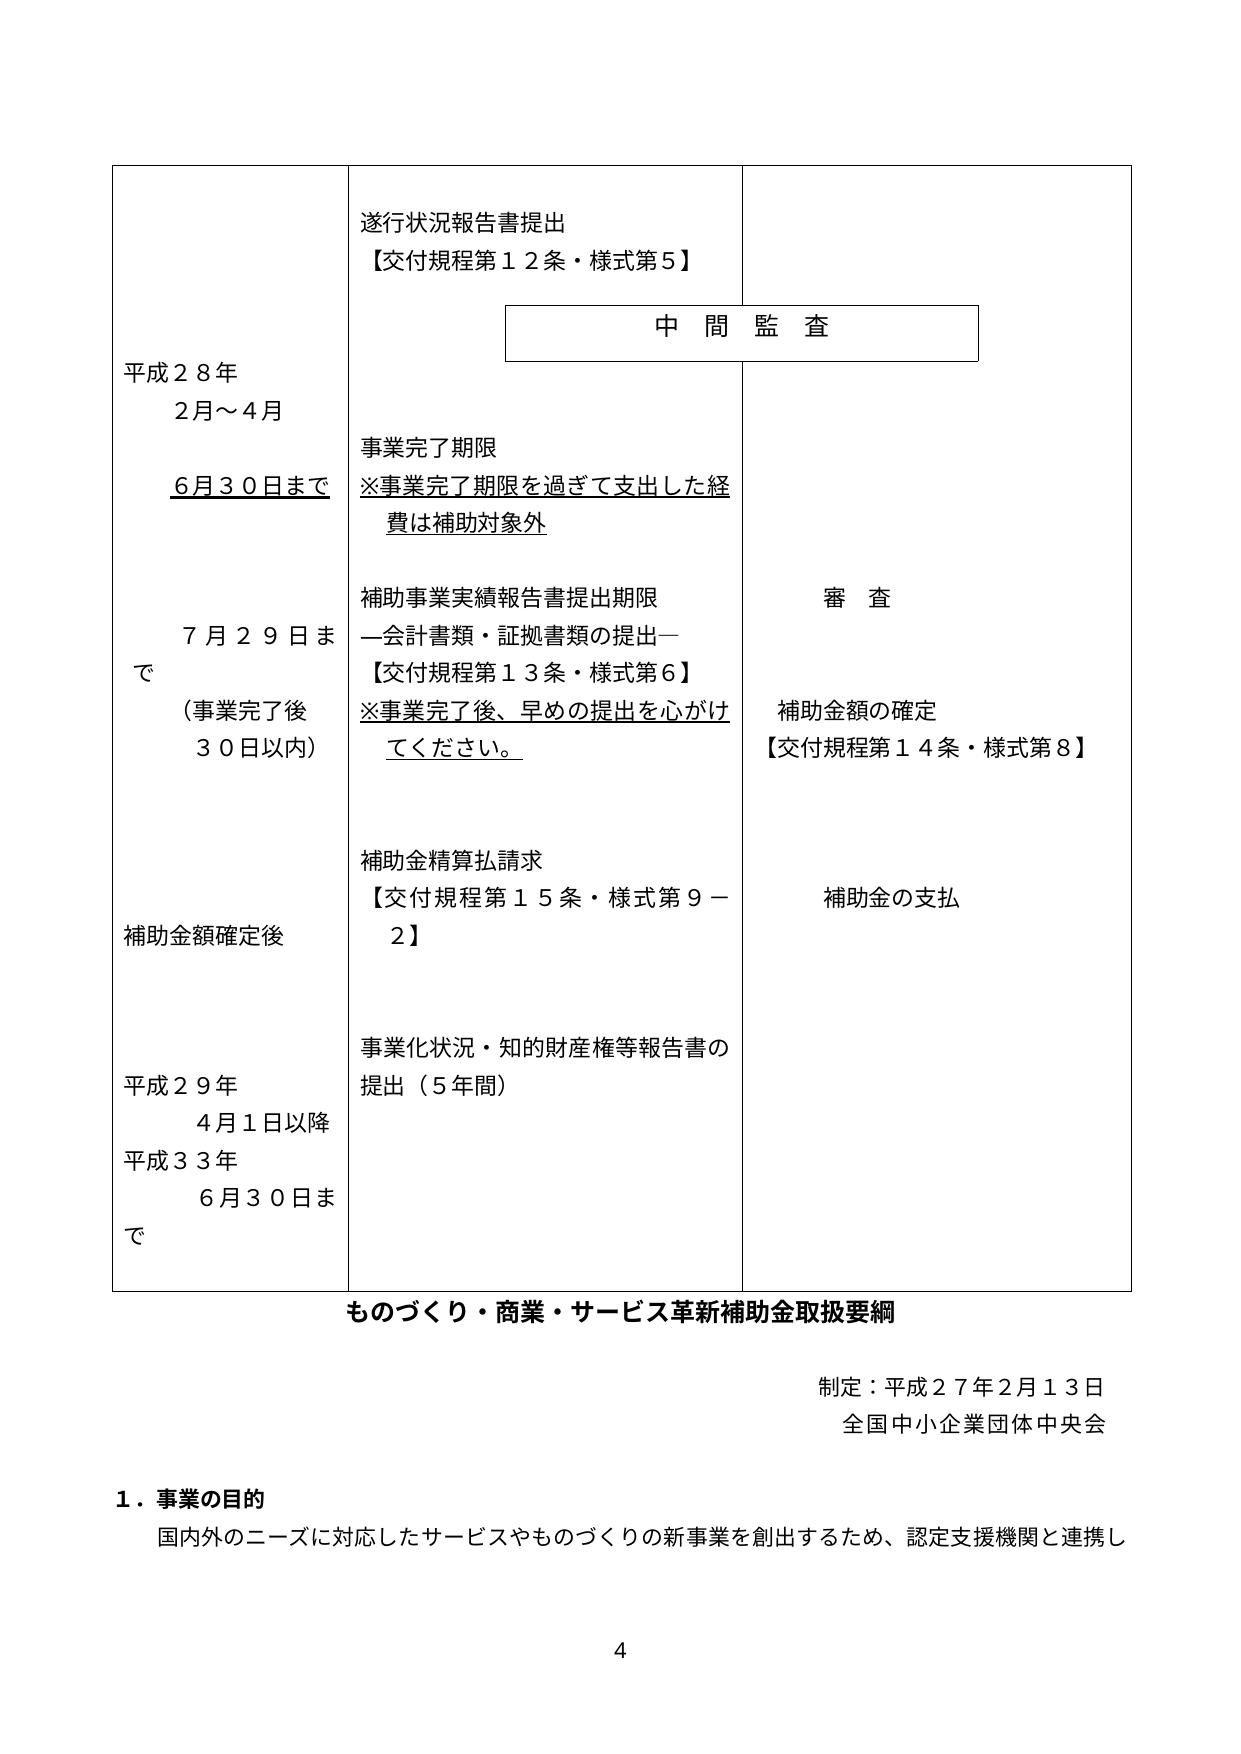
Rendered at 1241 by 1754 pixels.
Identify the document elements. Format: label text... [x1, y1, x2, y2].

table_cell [743, 166, 1131, 1291]
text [134, 1517, 1128, 1554]
text ものづくり・商業・サービス革新補助金取扱要綱 [112, 1292, 1128, 1329]
text １．事業の目的 [112, 1479, 1106, 1517]
text 制定：平成２７年２月１３日 [112, 1367, 1106, 1404]
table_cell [113, 166, 348, 1291]
text 全国中小企業団体中央会 [112, 1404, 1106, 1442]
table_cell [349, 166, 742, 1291]
